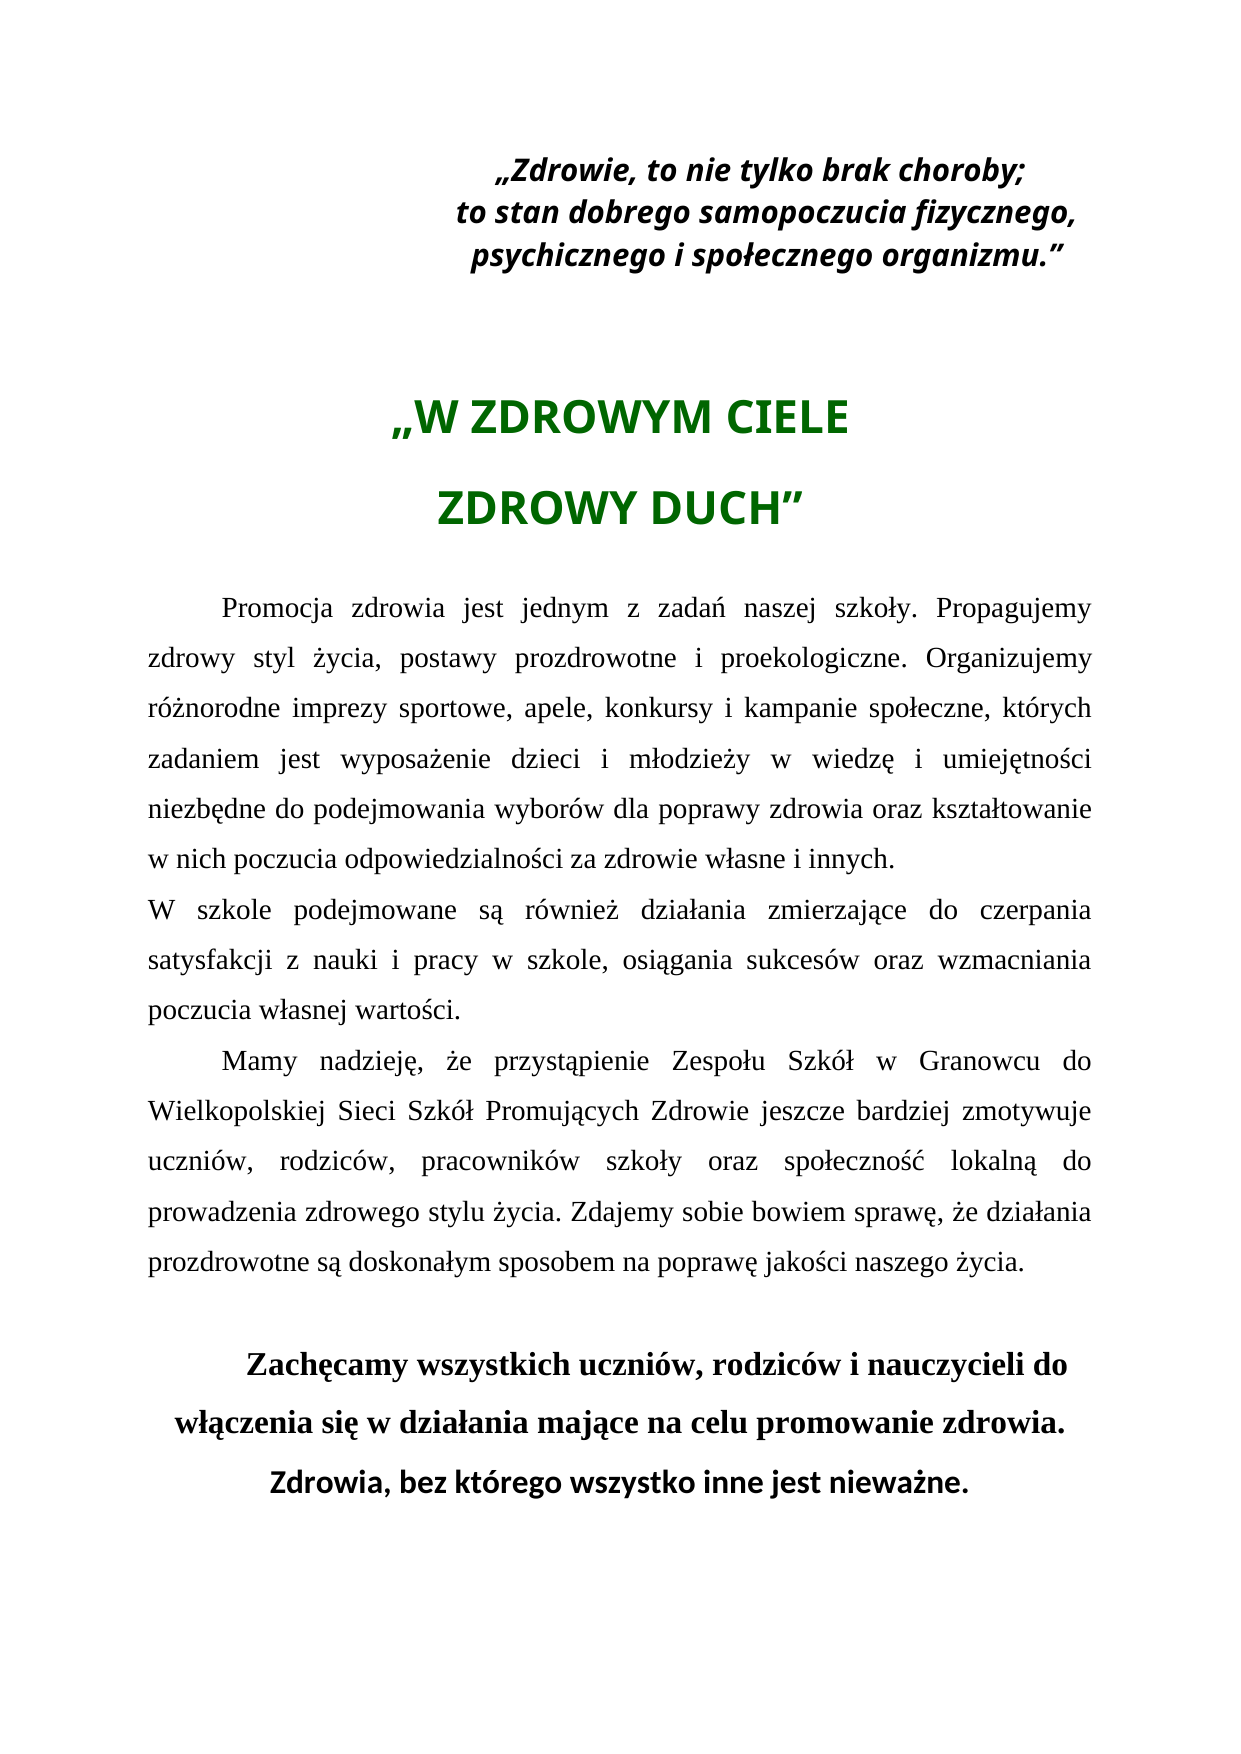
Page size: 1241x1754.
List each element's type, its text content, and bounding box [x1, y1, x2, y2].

text Zachęcamy wszystkich uczniów, rodziców i nauczycieli do włączenia się w działania mające na celu promowanie zdrowia. Zdrowia, bez którego wszystko inne jest nieważne. [148, 1344, 1093, 1501]
text „Zdrowie, to nie tylko brak choroby; to stan dobrego samopoczucia fizycznego, psychicznego i społecznego organizmu.” [429, 148, 1093, 275]
text Promocja zdrowia jest jednym z zadań naszej szkoły. Propagujemy zdrowy styl życia, postawy prozdrowotne i proekologiczne. Organizujemy różnorodne imprezy sportowe, apele, konkursy i kampanie społeczne, których zadaniem jest wyposażenie dzieci i młodzieży w wiedzę i umiejętności niezbędne do podejmowania wyborów dla poprawy zdrowia oraz kształtowanie w nich poczucia odpowiedzialności za zdrowie własne i innych. [148, 590, 1093, 875]
text „W ZDROWYM CIELE [148, 384, 1093, 446]
text Mamy nadzieję, że przystąpienie Zespołu Szkół w Granowcu do Wielkopolskiej Sieci Szkół Promujących Zdrowie jeszcze bardziej zmotywuje uczniów, rodziców, pracowników szkoły oraz społeczność lokalną do prowadzenia zdrowego stylu życia. Zdajemy sobie bowiem sprawę, że działania prozdrowotne są doskonałym sposobem na poprawę jakości naszego życia. [148, 1043, 1093, 1277]
text ZDROWY DUCH” [148, 476, 1093, 538]
text W szkole podejmowane są również działania zmierzające do czerpania satysfakcji z nauki i pracy w szkole, osiągania sukcesów oraz wzmacniania poczucia własnej wartości. [148, 892, 1093, 1026]
